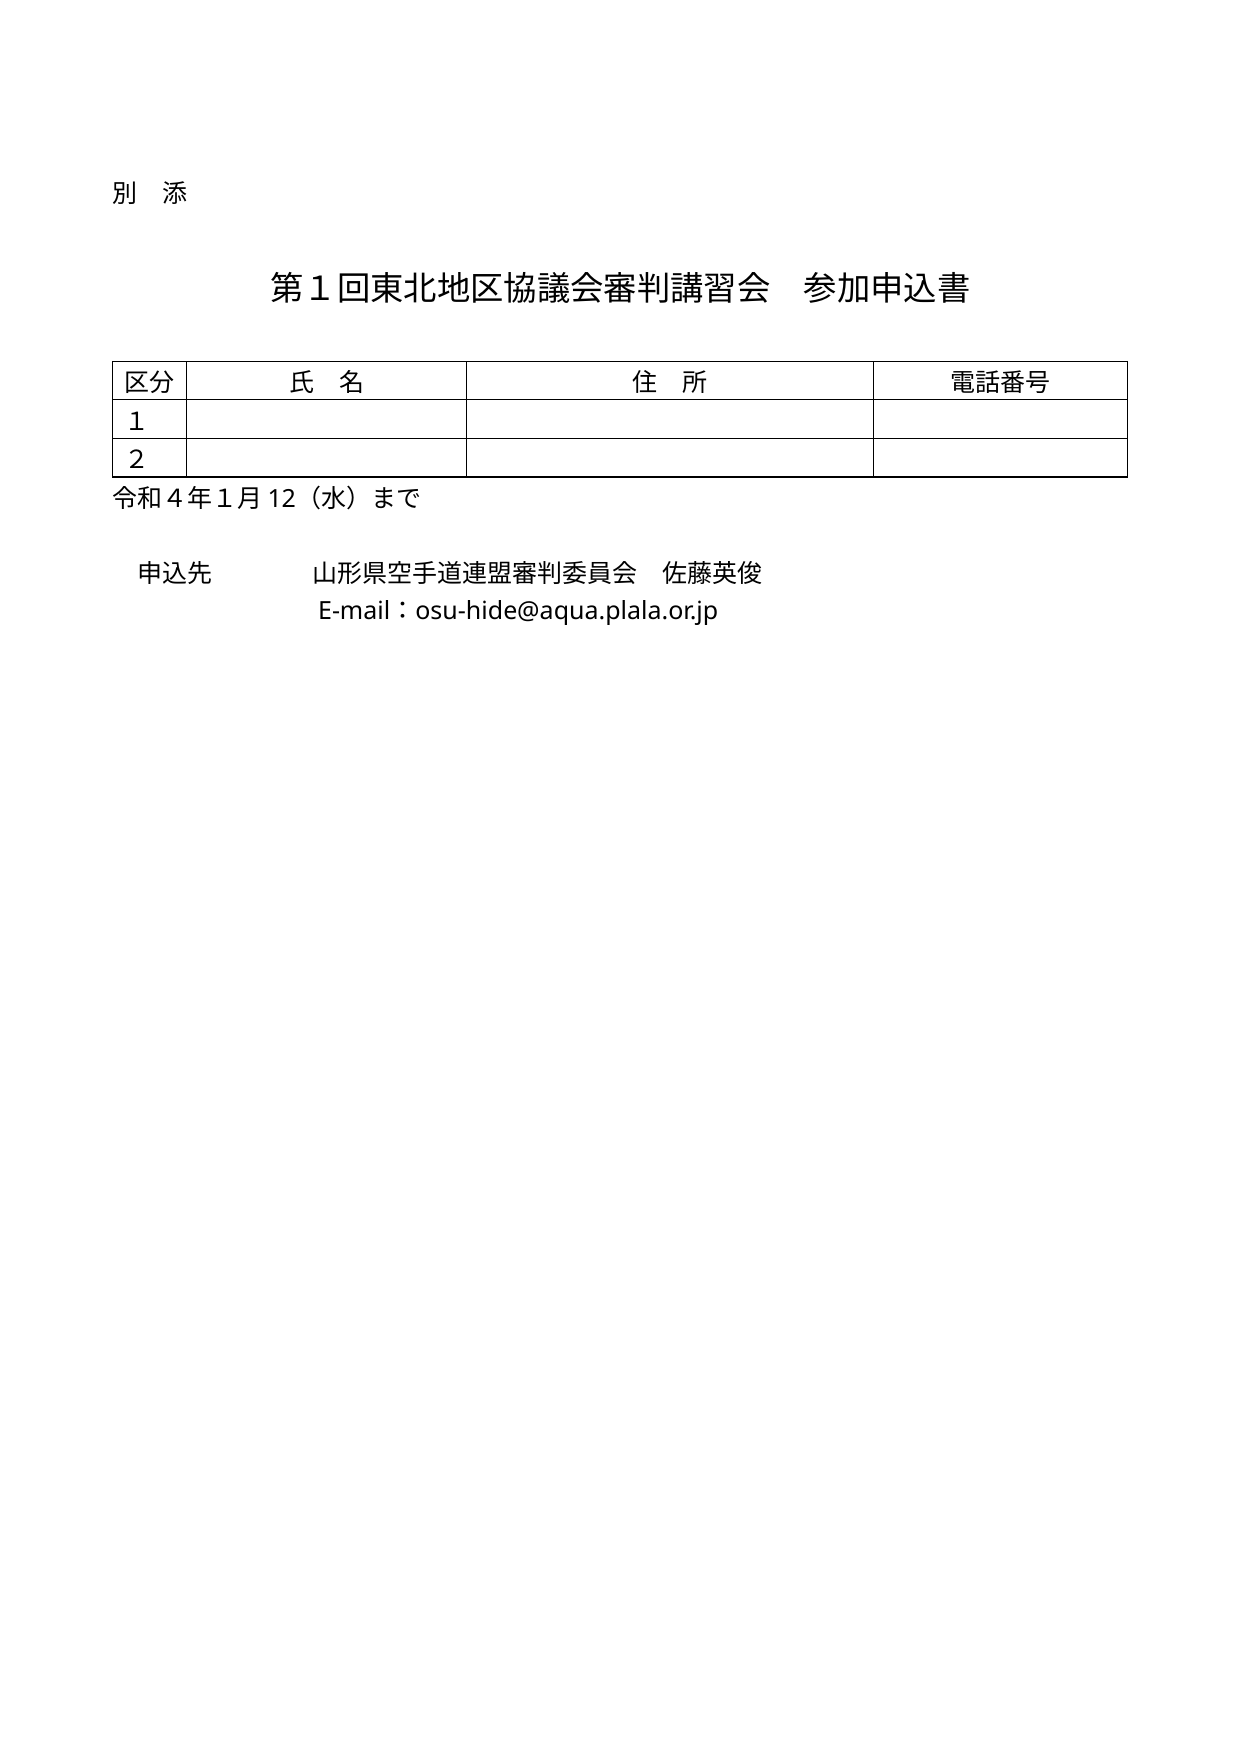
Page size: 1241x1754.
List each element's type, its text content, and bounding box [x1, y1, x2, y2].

table_cell [467, 400, 873, 438]
table_header 区分 [113, 362, 186, 399]
table_cell ２ [113, 439, 186, 476]
text 令和４年１月12（水）まで [112, 478, 1128, 515]
table_cell [467, 439, 873, 476]
table_header 電話番号 [874, 362, 1127, 399]
table_header 住 所 [467, 362, 873, 399]
text 申込先 山形県空手道連盟審判委員会 佐藤英俊 [112, 552, 1128, 590]
table_cell [187, 439, 466, 476]
text 第１回東北地区協議会審判講習会 参加申込書 [112, 248, 1128, 323]
table_header 氏 名 [187, 362, 466, 399]
table_cell １ [113, 400, 186, 438]
table_cell [874, 439, 1127, 476]
table_cell [874, 400, 1127, 438]
text 別 添 [112, 173, 1128, 211]
table_cell [187, 400, 466, 438]
text E-mail：osu-hide@aqua.plala.or.jp [112, 590, 1128, 627]
